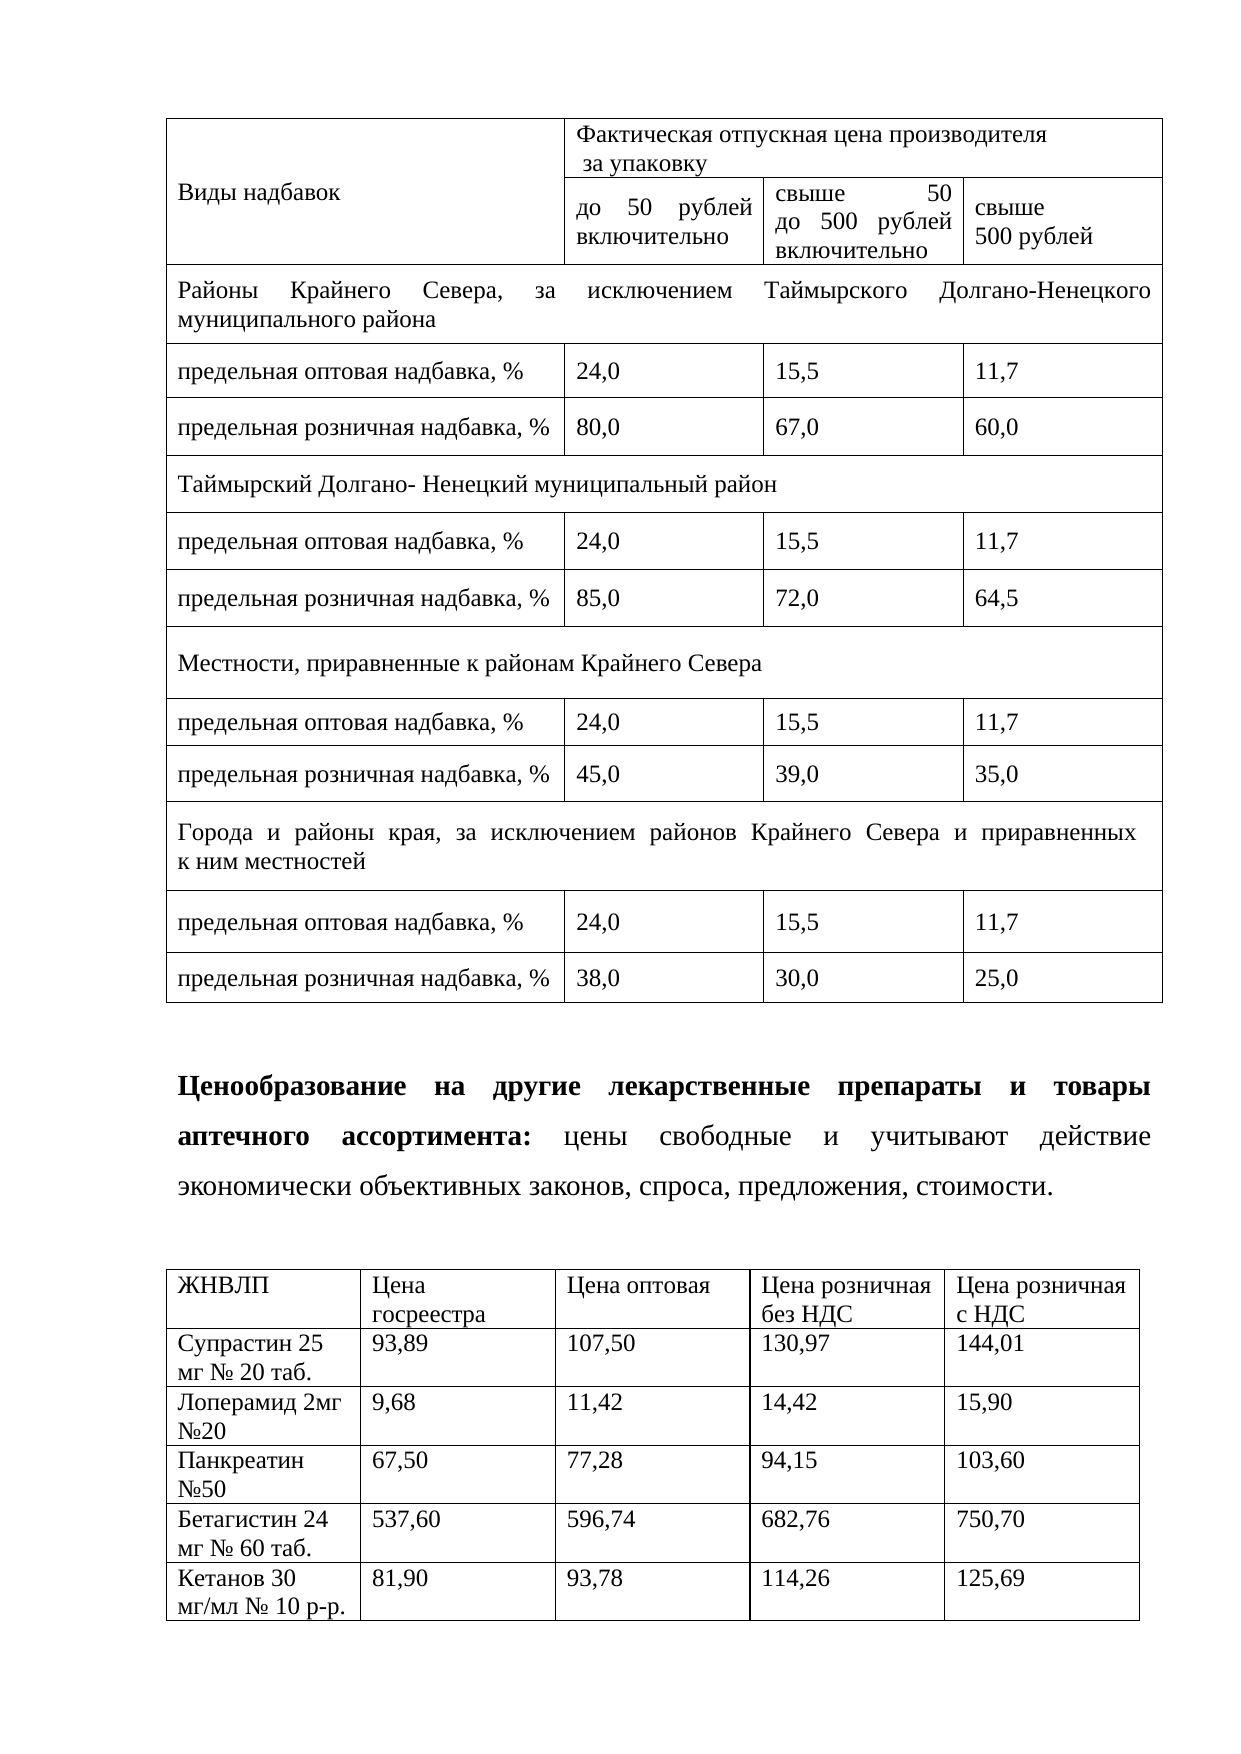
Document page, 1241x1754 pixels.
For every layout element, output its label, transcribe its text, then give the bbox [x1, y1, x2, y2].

table_cell 15,5 [764, 699, 963, 744]
table_cell Местности, приравненные к районам Крайнего Севера [167, 627, 1162, 698]
table_cell 24,0 [565, 344, 763, 397]
table_header Цена розничная с НДС [945, 1270, 1139, 1327]
table_cell 125,69 [945, 1563, 1139, 1620]
table_cell 24,0 [565, 891, 763, 952]
table_cell Кетанов 30 мг/мл № 10 р-р. [167, 1563, 360, 1620]
table_cell 81,90 [361, 1563, 555, 1620]
table_cell Супрастин 25 мг № 20 таб. [167, 1329, 360, 1386]
table_header Цена оптовая [556, 1270, 749, 1327]
table_cell Панкреатин №50 [167, 1446, 360, 1503]
table_cell 72,0 [764, 570, 963, 626]
table_cell Лоперамид 2мг №20 [167, 1387, 360, 1444]
table_cell 11,7 [964, 513, 1162, 569]
table_cell предельная розничная надбавка, % [167, 746, 564, 801]
table_cell 14,42 [751, 1387, 944, 1444]
table_cell 9,68 [361, 1387, 555, 1444]
table_cell 24,0 [565, 699, 763, 744]
table_cell 39,0 [764, 746, 963, 801]
table_cell 682,76 [751, 1504, 944, 1562]
table_cell предельная оптовая надбавка, % [167, 699, 564, 744]
table_cell 114,26 [751, 1563, 944, 1620]
text Ценообразование на другие лекарственные препараты и товары аптечного ассортимента: цены свободные и учитывают действие экономически объективных законов, спроса, предложения, стоимости. [177, 1068, 1152, 1202]
table_header Цена розничная без НДС [751, 1270, 944, 1327]
table_cell 80,0 [565, 398, 763, 454]
table_cell 93,89 [361, 1329, 555, 1386]
table_cell Районы Крайнего Севера, за исключением Таймырского Долгано-Ненецкого муниципального района [167, 265, 1162, 342]
table_cell 67,50 [361, 1446, 555, 1503]
table_cell 15,90 [945, 1387, 1139, 1444]
table_cell 77,28 [556, 1446, 749, 1503]
table_cell 93,78 [556, 1563, 749, 1620]
table_cell 94,15 [751, 1446, 944, 1503]
table_cell 537,60 [361, 1504, 555, 1562]
table_cell 130,97 [751, 1329, 944, 1386]
table_cell Бетагистин 24 мг № 60 таб. [167, 1504, 360, 1562]
table_cell 596,74 [556, 1504, 749, 1562]
table_cell предельная розничная надбавка, % [167, 953, 564, 1002]
table_cell 85,0 [565, 570, 763, 626]
table_cell предельная оптовая надбавка, % [167, 513, 564, 569]
table_header Фактическая отпускная цена производителя за упаковку [565, 119, 1162, 177]
table_cell предельная оптовая надбавка, % [167, 891, 564, 952]
table_cell 11,7 [964, 699, 1162, 744]
table_cell свыше 500 рублей [964, 178, 1162, 264]
table_header ЖНВЛП [167, 1270, 360, 1327]
table_cell 15,5 [764, 513, 963, 569]
table_cell предельная розничная надбавка, % [167, 398, 564, 454]
table_cell 24,0 [565, 513, 763, 569]
table_cell 11,42 [556, 1387, 749, 1444]
table_cell 750,70 [945, 1504, 1139, 1562]
table_cell свыше 50 до 500 рублей включительно [764, 178, 963, 264]
table_cell 35,0 [964, 746, 1162, 801]
table_cell Таймырский Долгано- Ненецкий муниципальный район [167, 456, 1162, 512]
table_cell 103,60 [945, 1446, 1139, 1503]
table_cell Города и районы края, за исключением районов Крайнего Севера и приравненных к ним местностей [167, 802, 1162, 890]
table_cell 11,7 [964, 344, 1162, 397]
table_cell 67,0 [764, 398, 963, 454]
table_cell 64,5 [964, 570, 1162, 626]
table_cell 30,0 [764, 953, 963, 1002]
table_cell 144,01 [945, 1329, 1139, 1386]
table_cell предельная оптовая надбавка, % [167, 344, 564, 397]
table_cell 15,5 [764, 344, 963, 397]
table_cell 15,5 [764, 891, 963, 952]
table_cell до 50 рублей включительно [565, 178, 763, 264]
table_cell 60,0 [964, 398, 1162, 454]
table_cell 11,7 [964, 891, 1162, 952]
table_header Виды надбавок [167, 119, 564, 264]
table_cell 25,0 [964, 953, 1162, 1002]
table_header Цена госреестра [361, 1270, 555, 1327]
table_cell 45,0 [565, 746, 763, 801]
table_cell предельная розничная надбавка, % [167, 570, 564, 626]
table_cell 38,0 [565, 953, 763, 1002]
table_cell 107,50 [556, 1329, 749, 1386]
